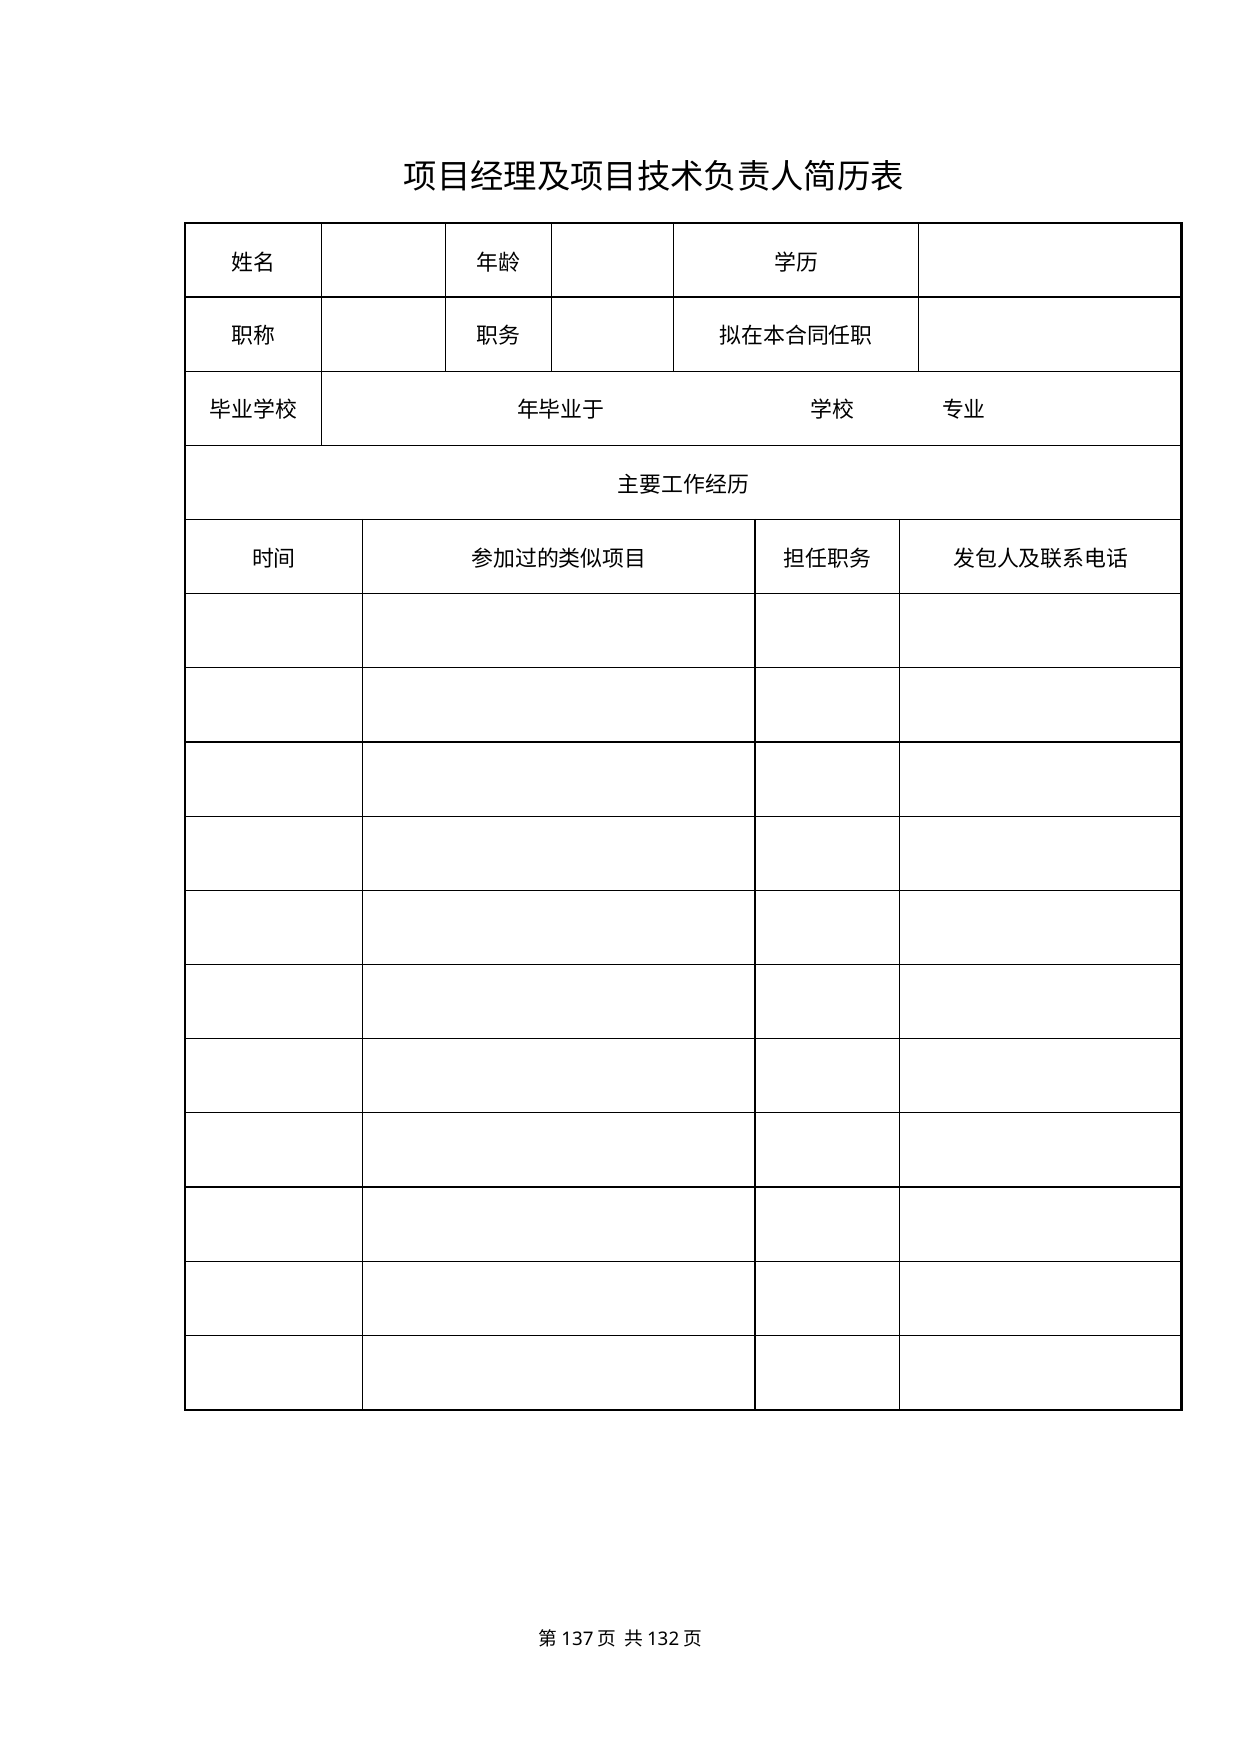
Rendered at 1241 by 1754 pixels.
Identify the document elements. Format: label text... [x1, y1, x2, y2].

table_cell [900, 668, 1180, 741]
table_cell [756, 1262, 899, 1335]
text 项目经理及项目技术负责人简历表 [187, 150, 1053, 198]
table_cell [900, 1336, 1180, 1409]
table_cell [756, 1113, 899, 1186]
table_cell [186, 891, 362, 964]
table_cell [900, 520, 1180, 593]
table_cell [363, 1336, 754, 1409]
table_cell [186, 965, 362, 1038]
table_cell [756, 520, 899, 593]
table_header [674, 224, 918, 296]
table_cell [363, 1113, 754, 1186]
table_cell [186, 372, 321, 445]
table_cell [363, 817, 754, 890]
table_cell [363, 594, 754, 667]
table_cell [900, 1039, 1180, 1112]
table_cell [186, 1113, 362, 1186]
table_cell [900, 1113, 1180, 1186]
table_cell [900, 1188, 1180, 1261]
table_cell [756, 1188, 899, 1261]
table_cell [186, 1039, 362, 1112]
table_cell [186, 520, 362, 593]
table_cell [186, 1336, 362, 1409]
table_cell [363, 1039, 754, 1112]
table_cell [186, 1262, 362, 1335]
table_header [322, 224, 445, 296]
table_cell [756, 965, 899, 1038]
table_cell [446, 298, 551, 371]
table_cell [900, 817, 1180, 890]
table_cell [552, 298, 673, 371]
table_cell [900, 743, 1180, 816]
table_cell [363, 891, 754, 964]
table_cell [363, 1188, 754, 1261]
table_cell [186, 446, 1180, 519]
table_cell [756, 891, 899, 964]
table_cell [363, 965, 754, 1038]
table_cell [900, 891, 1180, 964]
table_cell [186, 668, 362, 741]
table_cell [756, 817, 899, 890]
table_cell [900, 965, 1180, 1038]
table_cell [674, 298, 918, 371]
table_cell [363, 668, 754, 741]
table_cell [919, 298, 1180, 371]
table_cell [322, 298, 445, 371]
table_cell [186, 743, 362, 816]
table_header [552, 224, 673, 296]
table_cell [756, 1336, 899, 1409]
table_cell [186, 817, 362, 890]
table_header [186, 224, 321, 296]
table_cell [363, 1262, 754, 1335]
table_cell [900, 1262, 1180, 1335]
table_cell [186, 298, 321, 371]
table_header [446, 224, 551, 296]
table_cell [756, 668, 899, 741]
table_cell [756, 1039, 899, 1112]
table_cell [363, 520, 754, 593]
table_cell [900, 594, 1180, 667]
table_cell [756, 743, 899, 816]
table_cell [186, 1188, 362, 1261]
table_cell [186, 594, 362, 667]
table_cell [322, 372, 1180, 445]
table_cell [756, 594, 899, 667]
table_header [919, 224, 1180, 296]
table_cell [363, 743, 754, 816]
